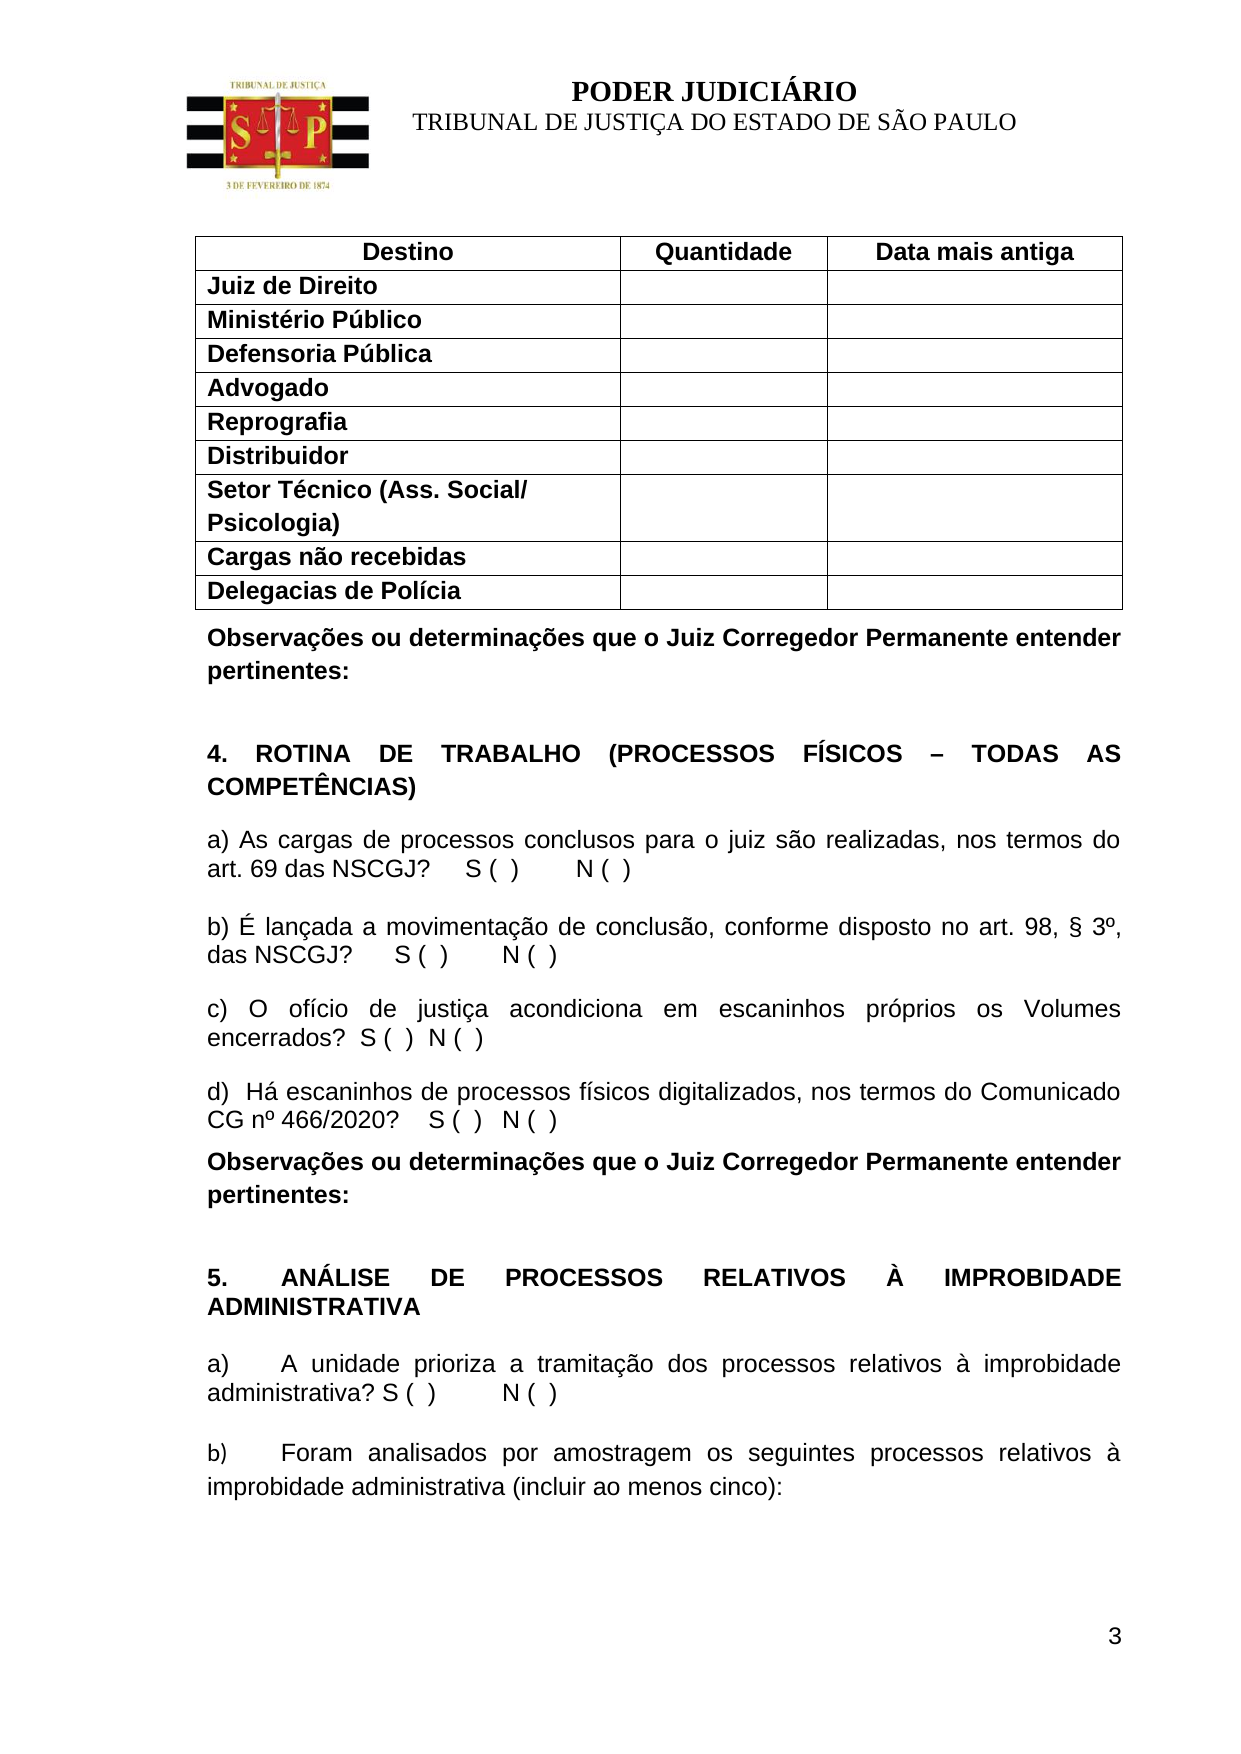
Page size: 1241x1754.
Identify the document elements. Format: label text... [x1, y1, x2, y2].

list c) O ofício de justiça acondiciona em escaninhos próprios os Volumes encerrados? S ( ) N ( ) [207, 994, 1122, 1052]
table_cell Setor Técnico (Ass. Social/ Psicologia) [196, 475, 620, 541]
table_cell [828, 441, 1122, 474]
table_cell Ministério Público [196, 305, 620, 338]
table_cell [828, 339, 1122, 372]
table_cell Juiz de Direito [196, 271, 620, 304]
table_cell Cargas não recebidas [196, 542, 620, 575]
list d) Há escaninhos de processos físicos digitalizados, nos termos do Comunicado CG nº 466/2020? S ( ) N ( ) [207, 1077, 1122, 1134]
list b) É lançada a movimentação de conclusão, conforme disposto no art. 98, § 3º, das NSCGJ? S ( ) N ( ) [207, 912, 1122, 969]
table_cell [621, 339, 827, 372]
table_cell [621, 475, 827, 541]
table_cell [621, 407, 827, 440]
text Observações ou determinações que o Juiz Corregedor Permanente entender pertinentes: [207, 1147, 1122, 1208]
list Foram analisados por amostragem os seguintes processos relativos à improbidade administrativa (incluir ao menos cinco): [207, 1438, 1122, 1501]
table_cell [621, 271, 827, 304]
table_cell Reprografia [196, 407, 620, 440]
list A unidade prioriza a tramitação dos processos relativos à improbidade administrativa? S ( ) N ( ) [207, 1349, 1122, 1409]
table_cell [621, 441, 827, 474]
table_cell [828, 475, 1122, 541]
text 4. ROTINA DE TRABALHO (PROCESSOS FÍSICOS – TODAS AS COMPETÊNCIAS) [207, 739, 1122, 800]
table_cell Advogado [196, 373, 620, 406]
text Observações ou determinações que o Juiz Corregedor Permanente entender pertinentes: [207, 623, 1122, 684]
table_header Quantidade [621, 237, 827, 270]
table_cell [828, 305, 1122, 338]
table_cell [828, 407, 1122, 440]
table_cell [621, 542, 827, 575]
table_cell [828, 271, 1122, 304]
table_cell Defensoria Pública [196, 339, 620, 372]
table_cell [828, 373, 1122, 406]
table_cell Delegacias de Polícia [196, 576, 620, 609]
table_cell [621, 576, 827, 609]
table_cell [621, 373, 827, 406]
list ANÁLISE DE PROCESSOS RELATIVOS À IMPROBIDADE ADMINISTRATIVA [207, 1263, 1122, 1320]
table_cell [828, 576, 1122, 609]
table_cell Distribuidor [196, 441, 620, 474]
table_cell [828, 542, 1122, 575]
picture [173, 71, 382, 200]
list a) As cargas de processos conclusos para o juiz são realizadas, nos termos do art. 69 das NSCGJ? S ( ) N ( ) [207, 826, 1122, 883]
table_cell [621, 305, 827, 338]
table_header Data mais antiga [828, 237, 1122, 270]
table_header Destino [196, 237, 620, 270]
